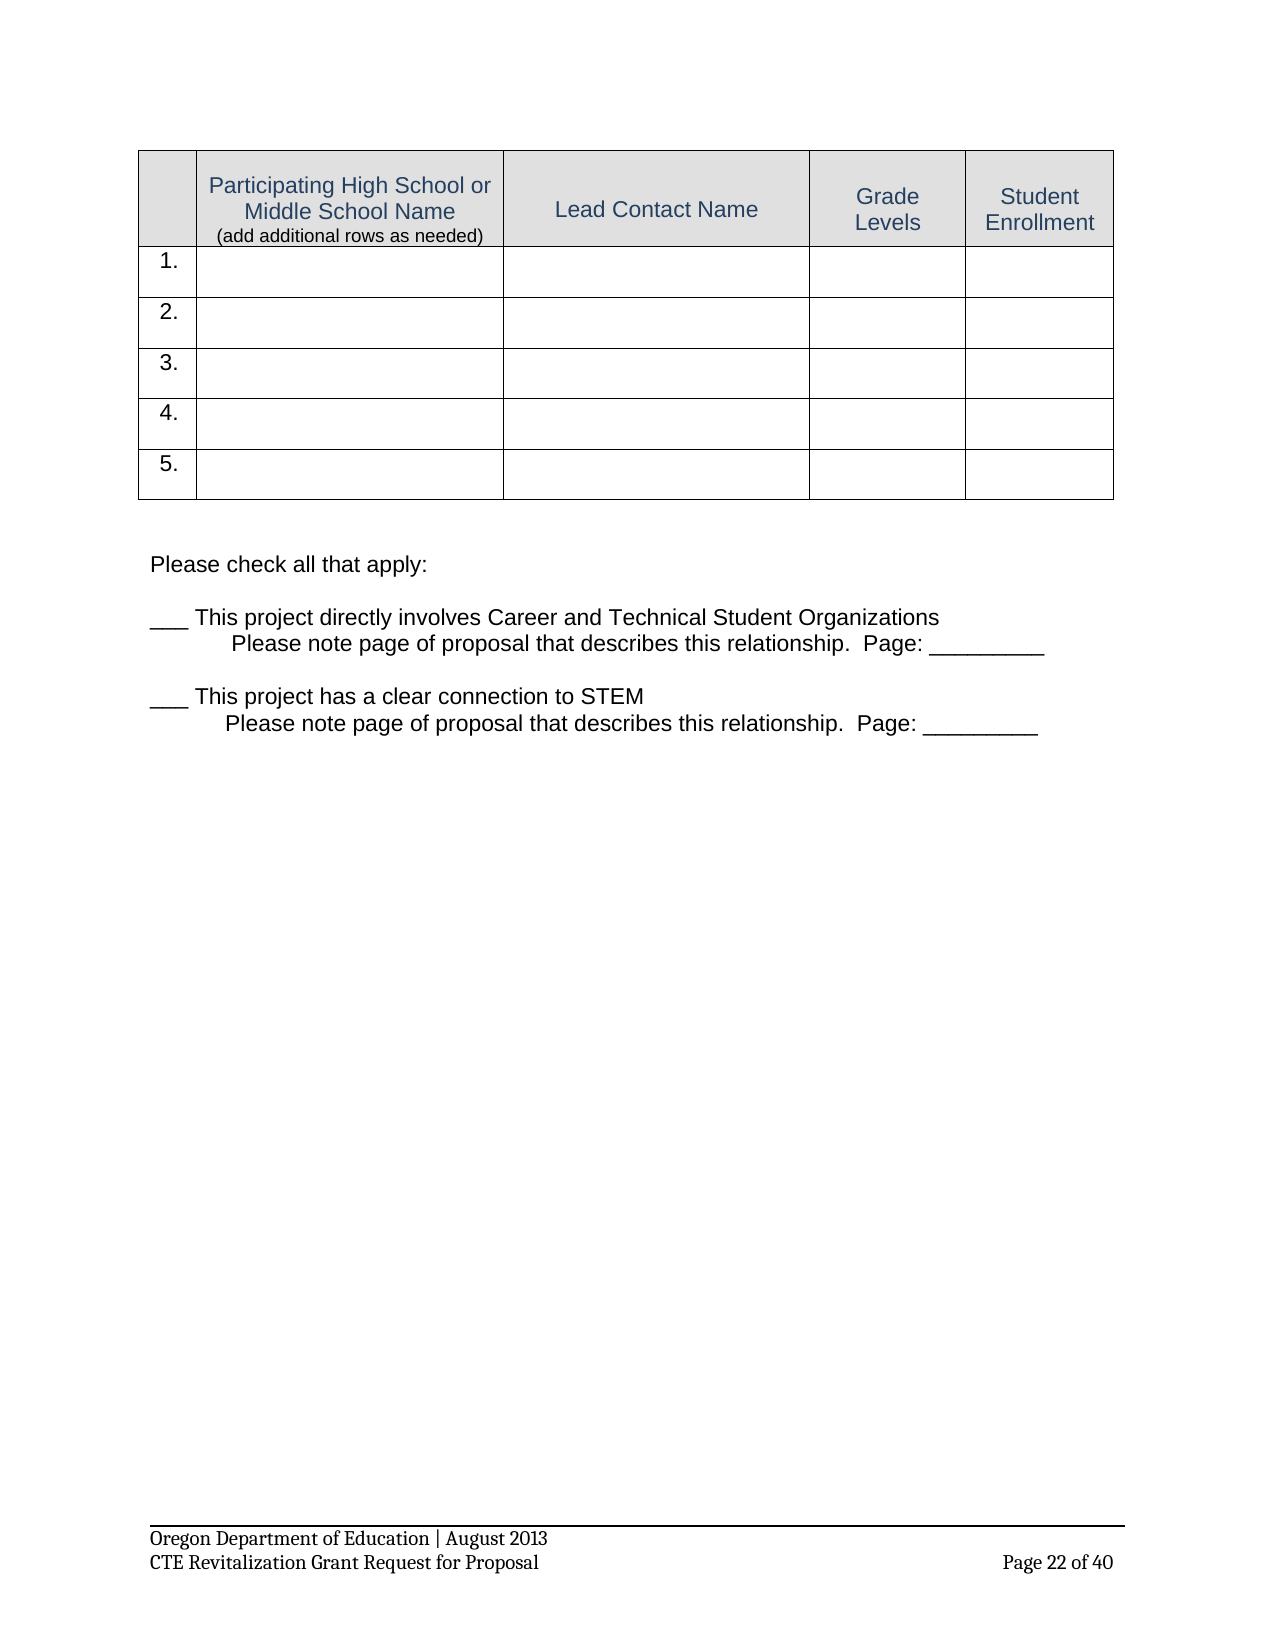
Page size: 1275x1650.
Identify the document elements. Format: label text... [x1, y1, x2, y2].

table_cell [197, 450, 503, 499]
table_cell [139, 349, 196, 398]
table_header Lead Contact Name [504, 151, 809, 246]
table_cell [139, 247, 196, 297]
text Please note page of proposal that describes this relationship. Page: _________ [150, 709, 1125, 736]
table_cell [966, 450, 1113, 499]
table_cell [139, 399, 196, 449]
table_cell [504, 298, 809, 347]
text ___ This project has a clear connection to STEM [150, 683, 1125, 709]
table_cell [139, 450, 196, 499]
table_cell [504, 349, 809, 398]
table_header Participating High School or Middle School Name (add additional rows as needed) [197, 151, 503, 246]
text Please note page of proposal that describes this relationship. Page: _________ [150, 630, 1125, 657]
table_cell [197, 399, 503, 449]
text Please check all that apply: [150, 551, 1125, 578]
table_cell [810, 349, 965, 398]
table_cell [197, 298, 503, 347]
table_cell [810, 399, 965, 449]
table_cell [966, 349, 1113, 398]
table_cell [139, 298, 196, 347]
table_cell [504, 247, 809, 297]
table_header [139, 151, 196, 246]
table_header Grade Levels [810, 151, 965, 246]
table_cell [810, 450, 965, 499]
table_cell [504, 450, 809, 499]
text ___ This project directly involves Career and Technical Student Organizations [150, 604, 1125, 630]
table_cell [197, 349, 503, 398]
table_cell [197, 247, 503, 297]
table_cell [504, 399, 809, 449]
table_cell [966, 298, 1113, 347]
table_cell [810, 247, 965, 297]
table_cell [966, 247, 1113, 297]
table_header Student Enrollment [966, 151, 1113, 246]
table_cell [966, 399, 1113, 449]
table_cell [810, 298, 965, 347]
